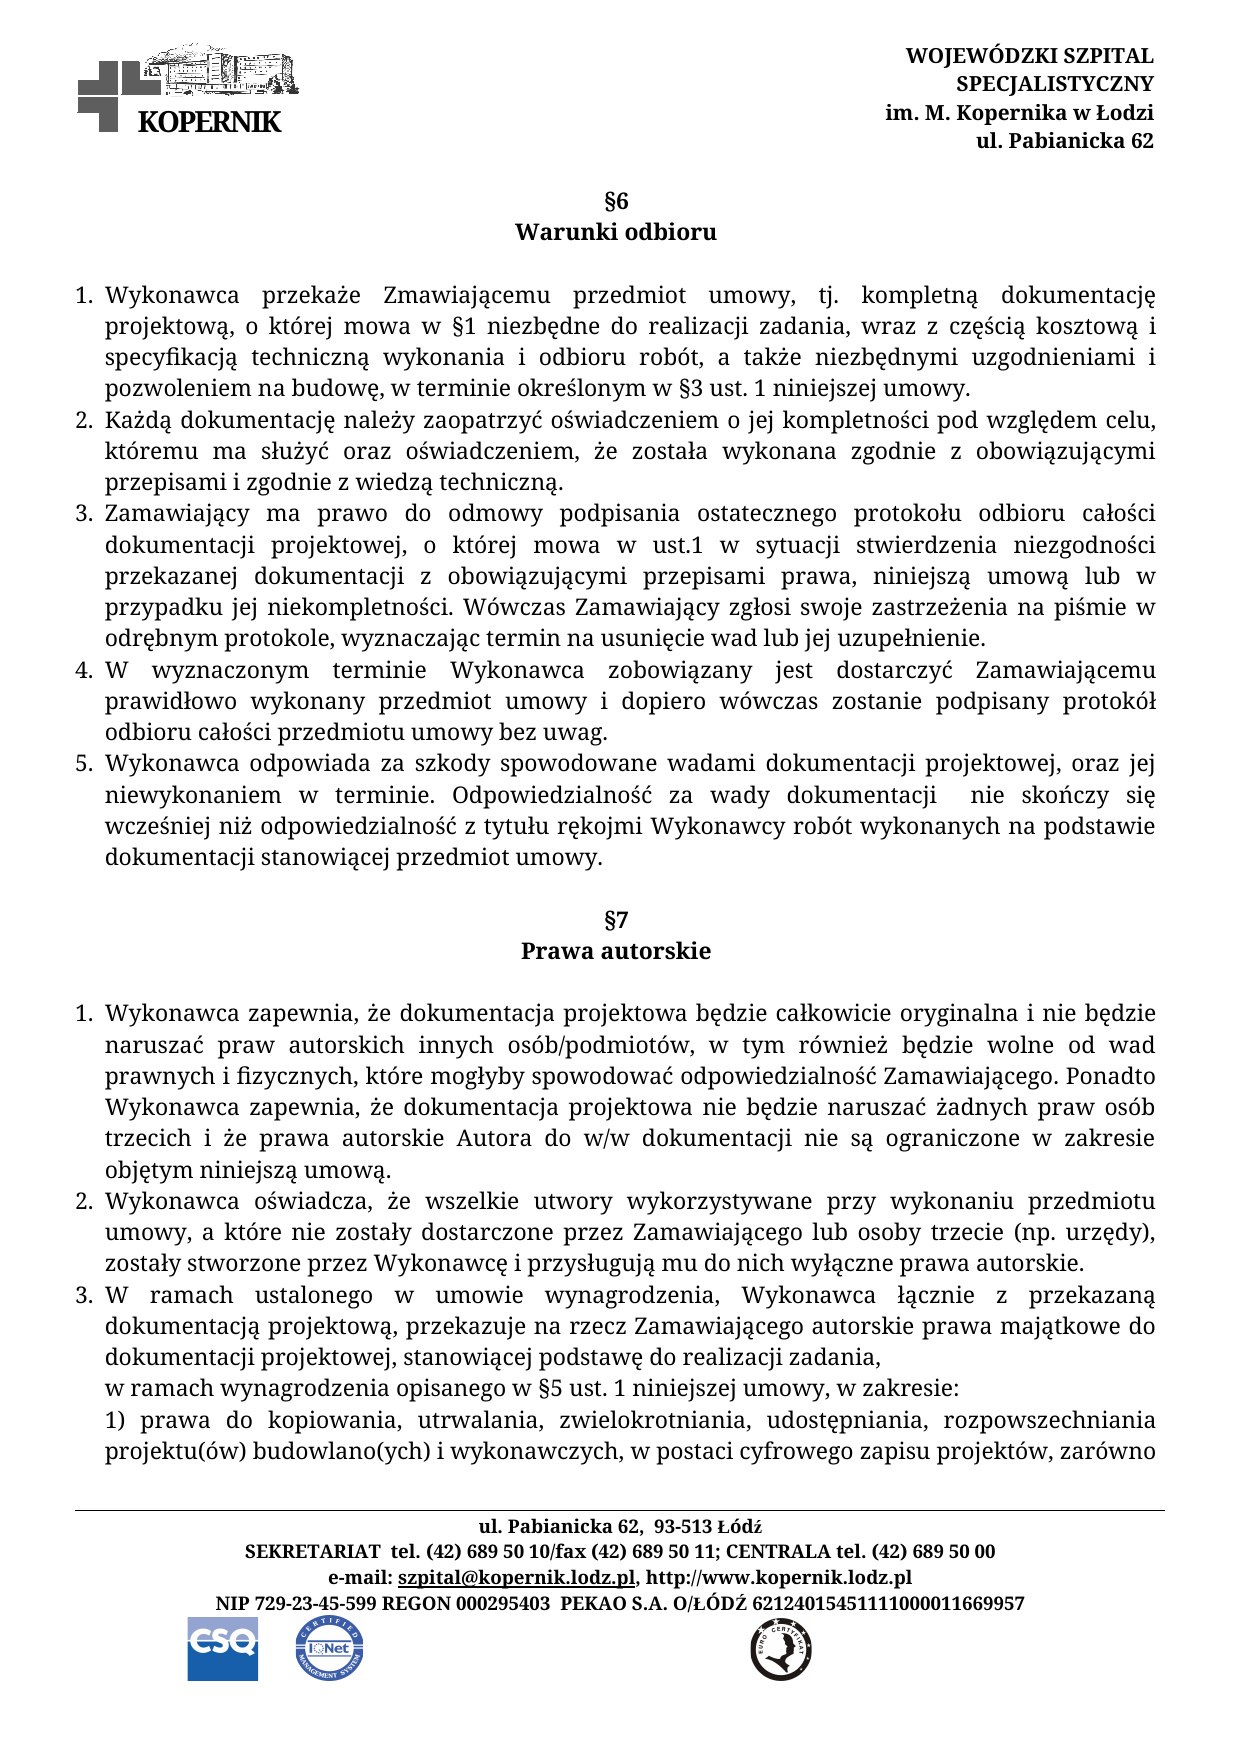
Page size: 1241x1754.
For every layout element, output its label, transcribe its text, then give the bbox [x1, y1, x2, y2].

text 2. Wykonawca oświadcza, że wszelkie utwory wykorzystywane przy wykonaniu przedmiotu umowy, a które nie zostały dostarczone przez Zamawiającego lub osoby trzecie (np. urzędy), zostały stworzone przez Wykonawcę i przysługują mu do nich wyłączne prawa autorskie. [75, 1185, 1157, 1278]
text 3. W ramach ustalonego w umowie wynagrodzenia, Wykonawca łącznie z przekazaną dokumentacją projektową, przekazuje na rzecz Zamawiającego autorskie prawa majątkowe do dokumentacji projektowej, stanowiącej podstawę do realizacji zadania, [75, 1278, 1157, 1372]
picture [750, 1617, 812, 1681]
text §7 [75, 903, 1157, 935]
picture [187, 1617, 259, 1681]
text §6 [75, 185, 1157, 216]
text 1. Wykonawca zapewnia, że dokumentacja projektowa będzie całkowicie oryginalna i nie będzie naruszać praw autorskich innych osób/podmiotów, w tym również będzie wolne od wad prawnych i fizycznych, które mogłyby spowodować odpowiedzialność Zamawiającego. Ponadto Wykonawca zapewnia, że dokumentacja projektowa nie będzie naruszać żadnych praw osób trzecich i że prawa autorskie Autora do w/w dokumentacji nie są ograniczone w zakresie objętym niniejszą umową. [75, 997, 1157, 1185]
text Warunki odbioru [75, 216, 1157, 247]
text 3. Zamawiający ma prawo do odmowy podpisania ostatecznego protokołu odbioru całości dokumentacji projektowej, o której mowa w ust.1 w sytuacji stwierdzenia niezgodności przekazanej dokumentacji z obowiązującymi przepisami prawa, niniejszą umową lub w przypadku jej niekompletności. Wówczas Zamawiający zgłosi swoje zastrzeżenia na piśmie w odrębnym protokole, wyznaczając termin na usunięcie wad lub jej uzupełnienie. [75, 497, 1157, 653]
picture [295, 1615, 363, 1681]
text Prawa autorskie [75, 935, 1157, 966]
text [104, 1403, 1157, 1466]
text w ramach wynagrodzenia opisanego w §5 ust. 1 niniejszej umowy, w zakresie: [104, 1372, 1157, 1403]
text 4. W wyznaczonym terminie Wykonawca zobowiązany jest dostarczyć Zamawiającemu prawidłowo wykonany przedmiot umowy i dopiero wówczas zostanie podpisany protokół odbioru całości przedmiotu umowy bez uwag. [75, 653, 1157, 747]
text 5. Wykonawca odpowiada za szkody spowodowane wadami dokumentacji projektowej, oraz jej niewykonaniem w terminie. Odpowiedzialność za wady dokumentacji nie skończy się wcześniej niż odpowiedzialność z tytułu rękojmi Wykonawcy robót wykonanych na podstawie dokumentacji stanowiącej przedmiot umowy. [75, 747, 1157, 872]
text 1. Wykonawca przekaże Zmawiającemu przedmiot umowy, tj. kompletną dokumentację projektową, o której mowa w §1 niezbędne do realizacji zadania, wraz z częścią kosztową i specyfikacją techniczną wykonania i odbioru robót, a także niezbędnymi uzgodnieniami i pozwoleniem na budowę, w terminie określonym w §3 ust. 1 niniejszej umowy. [75, 278, 1157, 403]
picture [75, 43, 413, 137]
text 2. Każdą dokumentację należy zaopatrzyć oświadczeniem o jej kompletności pod względem celu, któremu ma służyć oraz oświadczeniem, że została wykonana zgodnie z obowiązującymi przepisami i zgodnie z wiedzą techniczną. [75, 403, 1157, 497]
